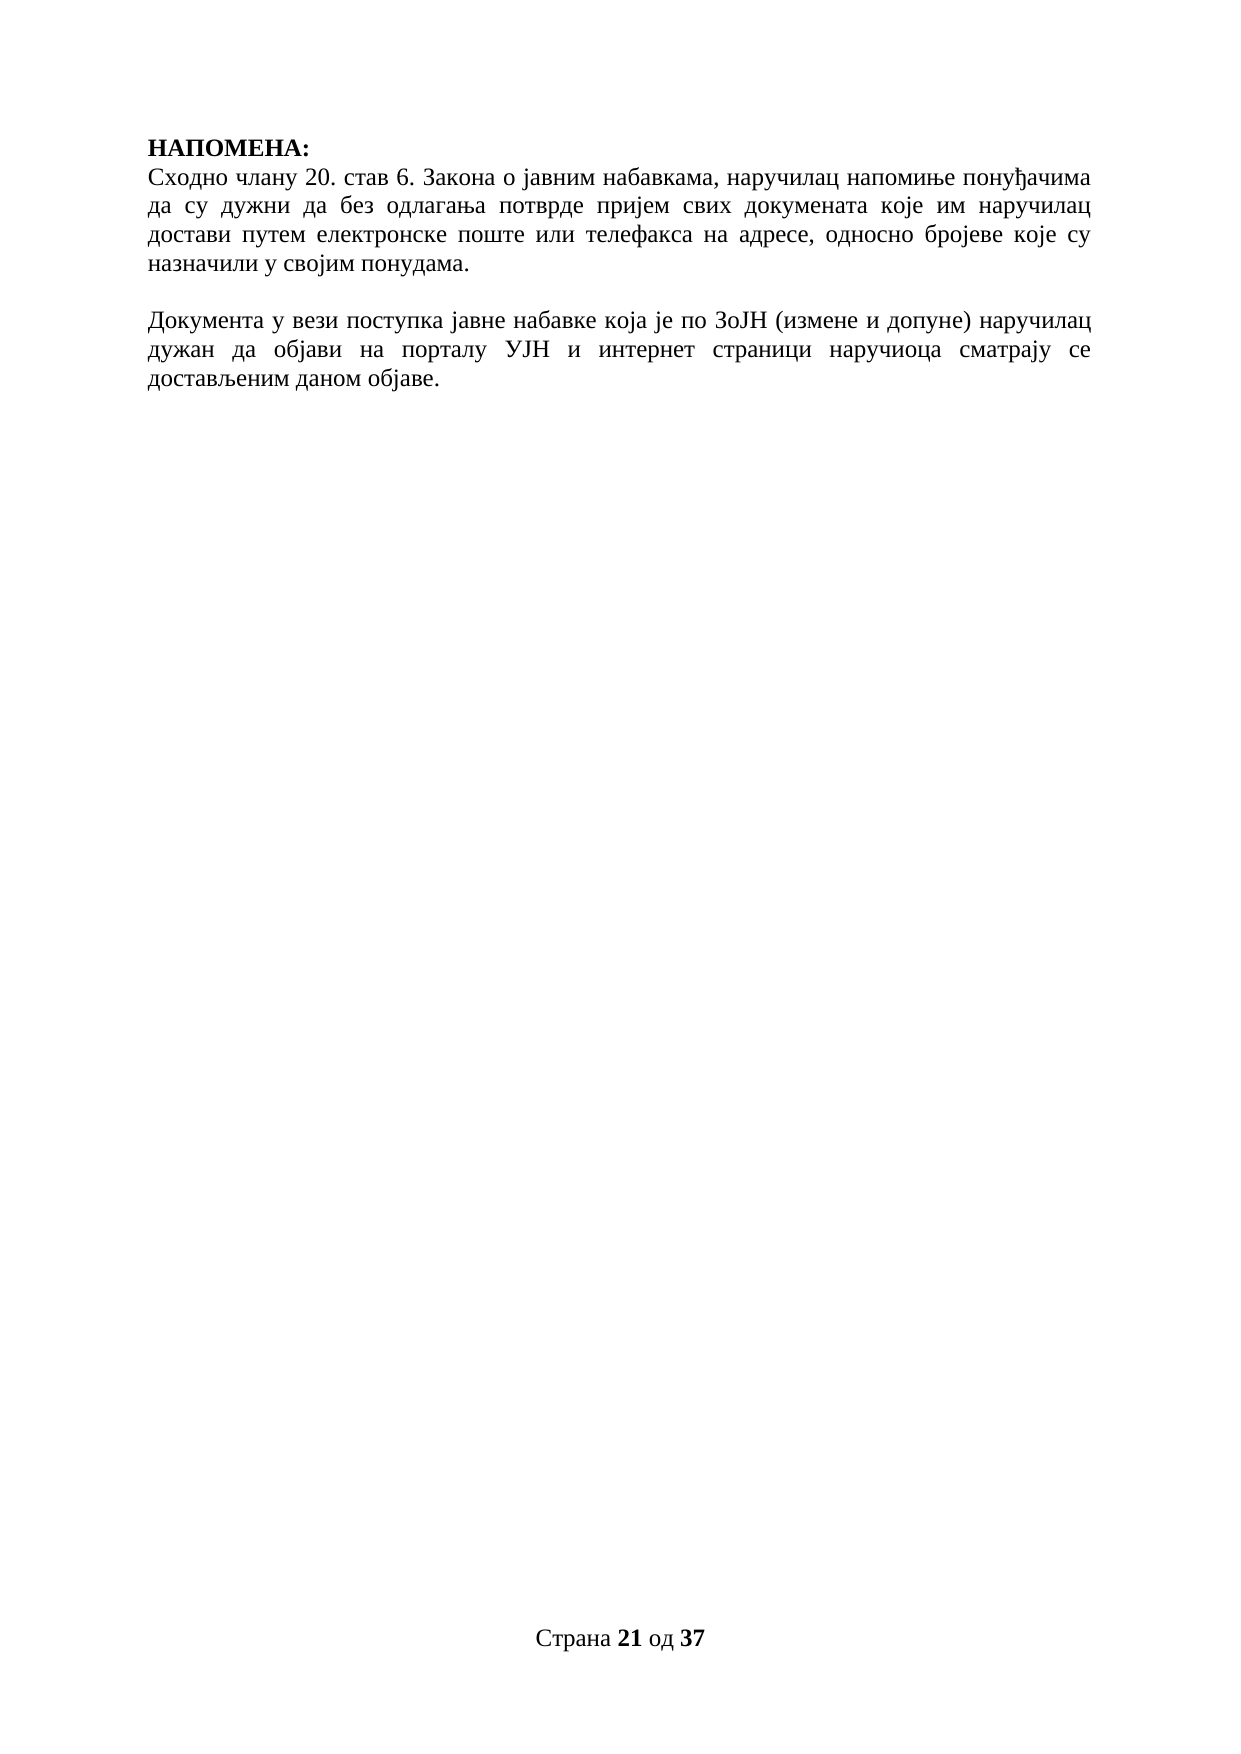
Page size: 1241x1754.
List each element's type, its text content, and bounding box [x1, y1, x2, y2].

text Сходно члану 20. став 6. Закона о јавним набавкама, наручилац напомиње понуђачима да су дужни да без одлагања потврде пријем свих докумената које им наручилац достави путем електронске поште или телефакса на адресе, односно бројеве које су назначили у својим понудама. [148, 162, 1092, 277]
text Документа у вези поступка јавне набавке која је по ЗоЈН (измене и допуне) наручилац дужан да објави на порталу УЈН и интернет страници наручиоца сматрају се достављеним даном објаве. [148, 305, 1092, 392]
text НАПОМЕНА: [148, 133, 1092, 162]
